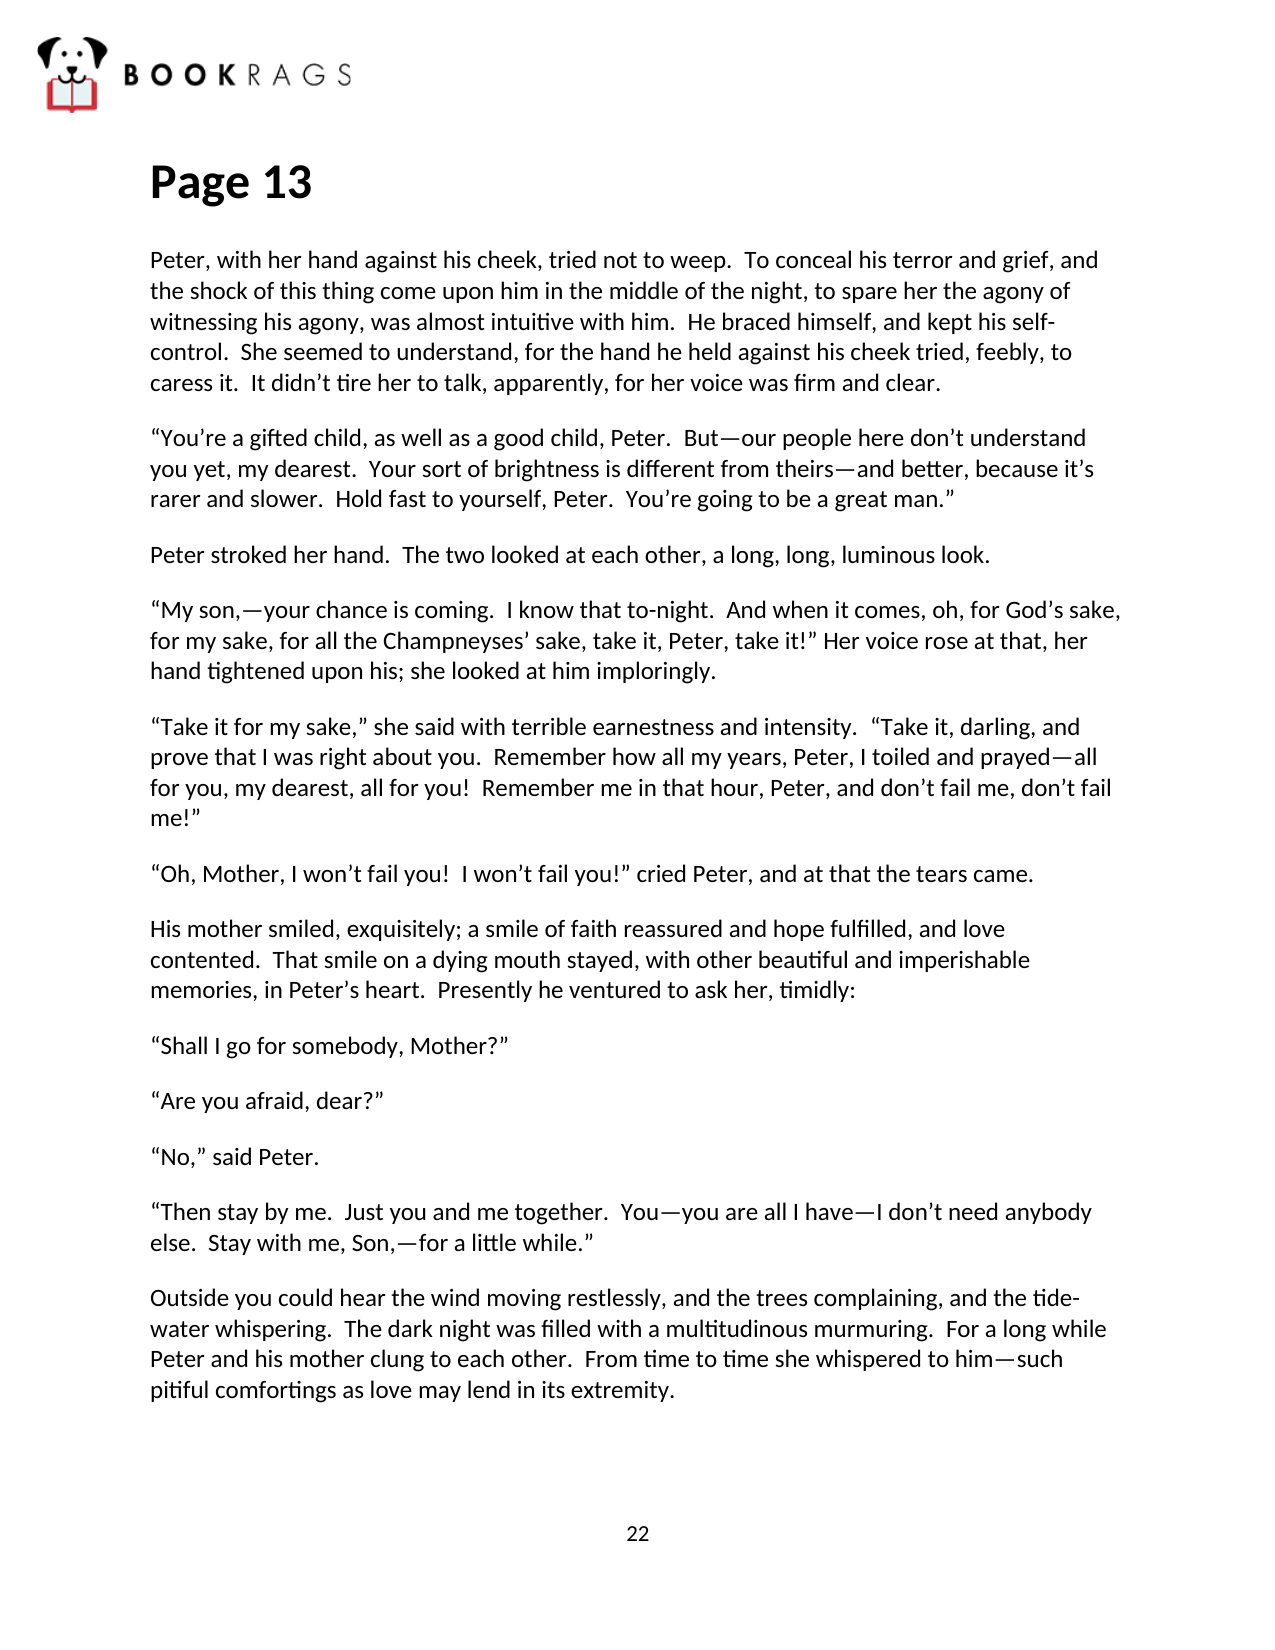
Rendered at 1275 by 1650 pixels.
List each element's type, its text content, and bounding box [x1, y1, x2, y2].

text Peter stroked her hand. The two looked at each other, a long, long, luminous look. [150, 539, 1125, 569]
text Outside you could hear the wind moving restlessly, and the trees complaining, and the tide-water whispering. The dark night was filled with a multitudinous murmuring. For a long while Peter and his mother clung to each other. From time to time she whispered to him—­such pitiful comfortings as love may lend in its extremity. [150, 1283, 1125, 1405]
text “Shall I go for somebody, Mother?” [150, 1030, 1125, 1061]
text “You’re a gifted child, as well as a good child, Peter. But—­our people here don’t understand you yet, my dearest. Your sort of brightness is different from theirs—­and better, because it’s rarer and slower. Hold fast to yourself, Peter. You’re going to be a great man.” [150, 422, 1125, 514]
text His mother smiled, exquisitely; a smile of faith reassured and hope fulfilled, and love contented. That smile on a dying mouth stayed, with other beautiful and imperishable memories, in Peter’s heart. Presently he ventured to ask her, timidly: [150, 913, 1125, 1005]
text “Take it for my sake,” she said with terrible earnestness and intensity. “Take it, darling, and prove that I was right about you. Remember how all my years, Peter, I toiled and prayed—­all for you, my dearest, all for you! Remember me in that hour, Peter, and don’t fail me, don’t fail me!” [150, 711, 1125, 833]
picture [37, 37, 351, 113]
text “My son,—­your chance is coming. I know that to-night. And when it comes, oh, for God’s sake, for my sake, for all the Champneyses’ sake, take it, Peter, take it!” Her voice rose at that, her hand tightened upon his; she looked at him imploringly. [150, 594, 1125, 686]
text “Are you afraid, dear?” [150, 1086, 1125, 1116]
text “Oh, Mother, I won’t fail you! I won’t fail you!” cried Peter, and at that the tears came. [150, 858, 1125, 888]
text Page 13 [150, 150, 1125, 211]
text “No,” said Peter. [150, 1141, 1125, 1172]
text Peter, with her hand against his cheek, tried not to weep. To conceal his terror and grief, and the shock of this thing come upon him in the middle of the night, to spare her the agony of witnessing his agony, was almost intuitive with him. He braced himself, and kept his self-control. She seemed to understand, for the hand he held against his cheek tried, feebly, to caress it. It didn’t tire her to talk, apparently, for her voice was firm and clear. [150, 244, 1125, 397]
text “Then stay by me. Just you and me together. You—­you are all I have—­I don’t need anybody else. Stay with me, Son,—­for a little while.” [150, 1197, 1125, 1258]
